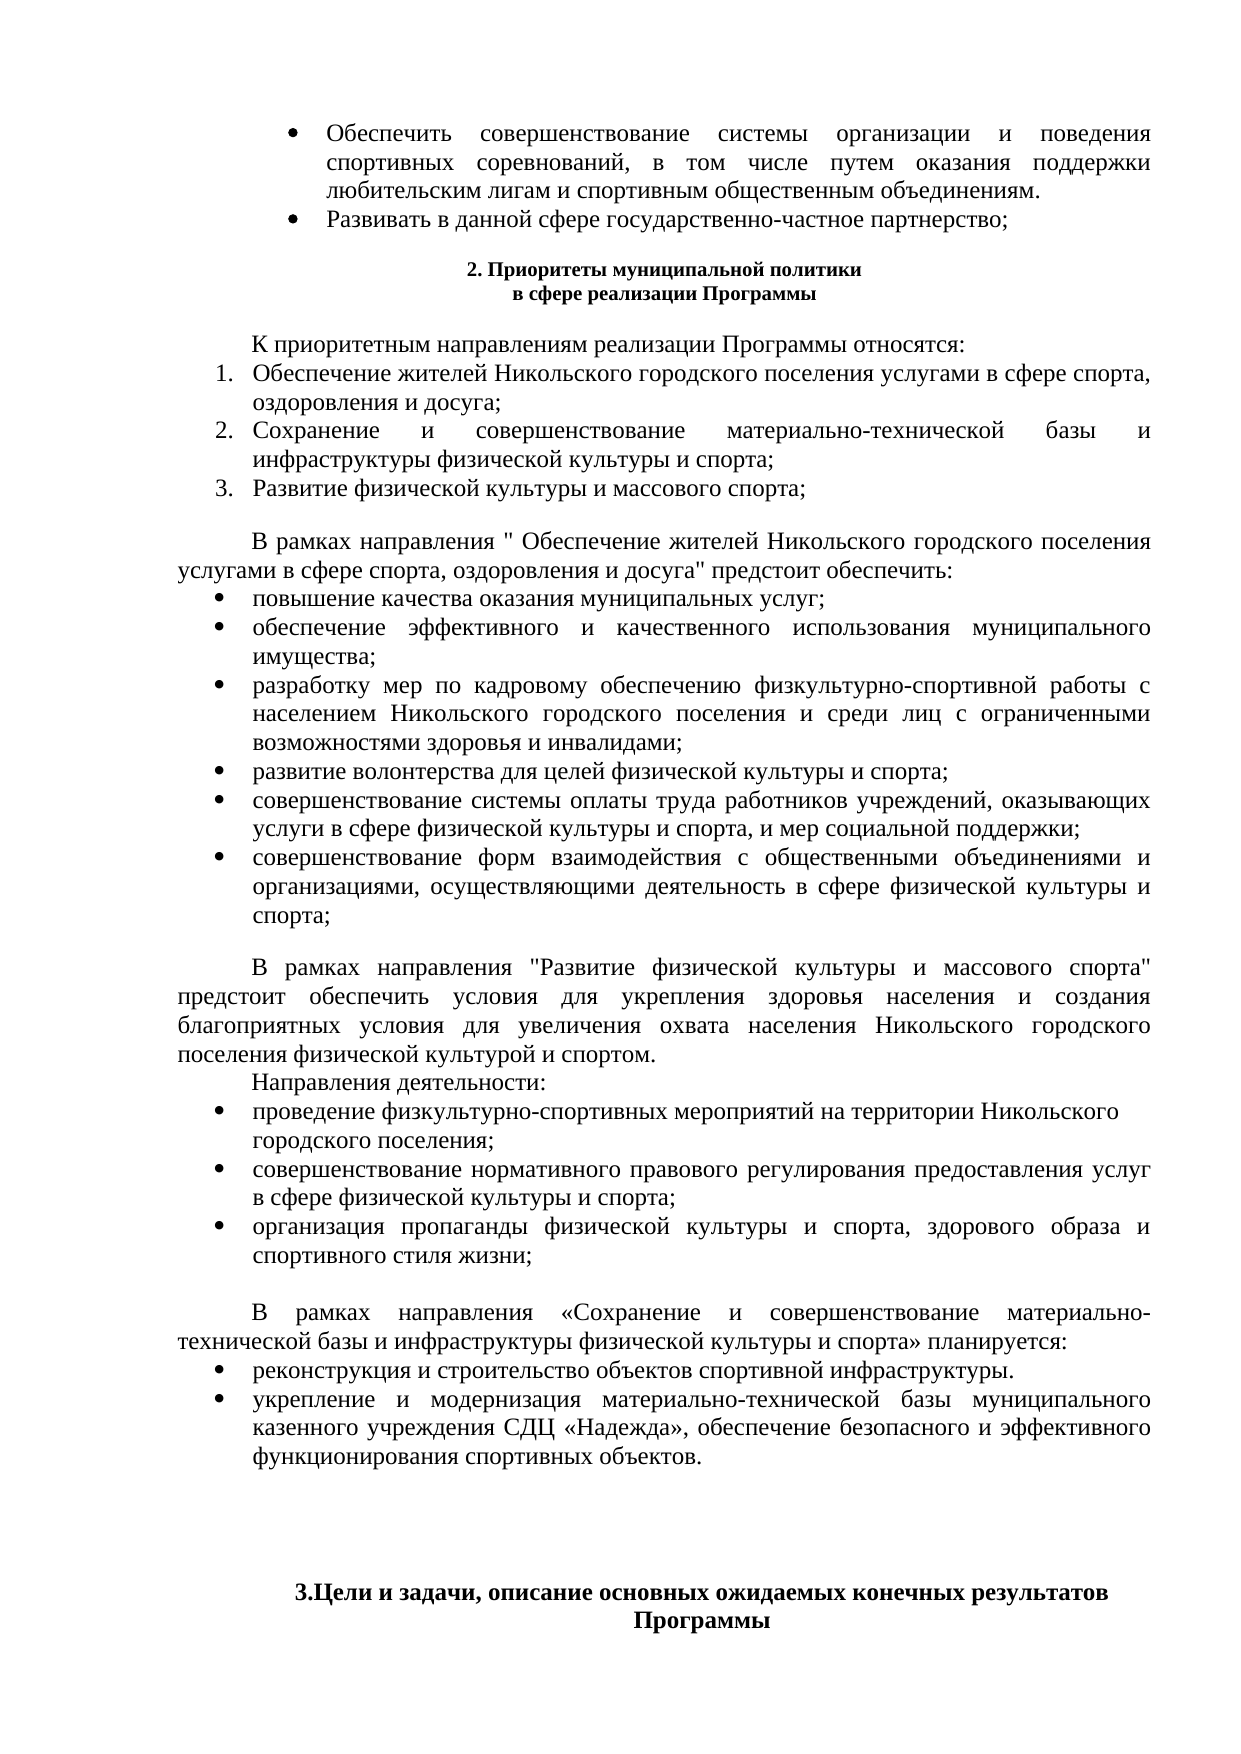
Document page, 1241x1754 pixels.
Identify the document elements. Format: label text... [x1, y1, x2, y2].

list Развивать в данной сфере государственно-частное партнерство; [288, 204, 1152, 233]
text В рамках направления " Обеспечение жителей Никольского городского поселения услугами в сфере спорта, оздоровления и досуга" предстоит обеспечить: [177, 526, 1152, 583]
text в сфере реализации Программы [177, 281, 1152, 305]
list совершенствование системы оплаты труда работников учреждений, оказывающих услуги в сфере физической культуры и спорта, и мер социальной поддержки; [215, 785, 1152, 842]
list повышение качества оказания муниципальных услуг; [215, 583, 1152, 612]
text Направления деятельности: [177, 1067, 1152, 1096]
list совершенствование форм взаимодействия с общественными объединениями и организациями, осуществляющими деятельность в сфере физической культуры и спорта; [215, 842, 1152, 928]
text В рамках направления «Сохранение и совершенствование материально-технической базы и инфраструктуры физической культуры и спорта» планируется: [177, 1297, 1152, 1355]
list развитие волонтерства для целей физической культуры и спорта; [215, 756, 1152, 785]
list обеспечение эффективного и качественного использования муниципального имущества; [215, 612, 1152, 670]
list разработку мер по кадровому обеспечению физкультурно-спортивной работы с населением Никольского городского поселения и среди лиц с ограниченными возможностями здоровья и инвалидами; [215, 670, 1152, 756]
list Сохранение и совершенствование материально-технической базы и инфраструктуры физической культуры и спорта; [215, 416, 1152, 473]
list Обеспечение жителей Никольского городского поселения услугами в сфере спорта, оздоровления и досуга; [215, 358, 1152, 416]
list организация пропаганды физической культуры и спорта, здорового образа и спортивного стиля жизни; [215, 1211, 1152, 1269]
list Обеспечить совершенствование системы организации и поведения спортивных соревнований, в том числе путем оказания поддержки любительским лигам и спортивным общественным объединениям. [288, 118, 1152, 204]
list проведение физкультурно-спортивных мероприятий на территории Никольского городского поселения; [215, 1096, 1152, 1154]
list укрепление и модернизация материально-технической базы муниципального казенного учреждения СДЦ «Надежда», обеспечение безопасного и эффективного функционирования спортивных объектов. [215, 1384, 1152, 1470]
text В рамках направления "Развитие физической культуры и массового спорта" предстоит обеспечить условия для укрепления здоровья населения и создания благоприятных условия для увеличения охвата населения Никольского городского поселения физической культурой и спортом. [177, 952, 1152, 1067]
list реконструкция и строительство объектов спортивной инфраструктуры. [215, 1355, 1152, 1384]
text 2. Приоритеты муниципальной политики [177, 257, 1152, 281]
text 3.Цели и задачи, описание основных ожидаемых конечных результатов Программы [252, 1577, 1152, 1634]
text К приоритетным направлениям реализации Программы относятся: [177, 329, 1152, 358]
list совершенствование нормативного правового регулирования предоставления услуг в сфере физической культуры и спорта; [215, 1154, 1152, 1211]
list Развитие физической культуры и массового спорта; [215, 473, 1152, 502]
